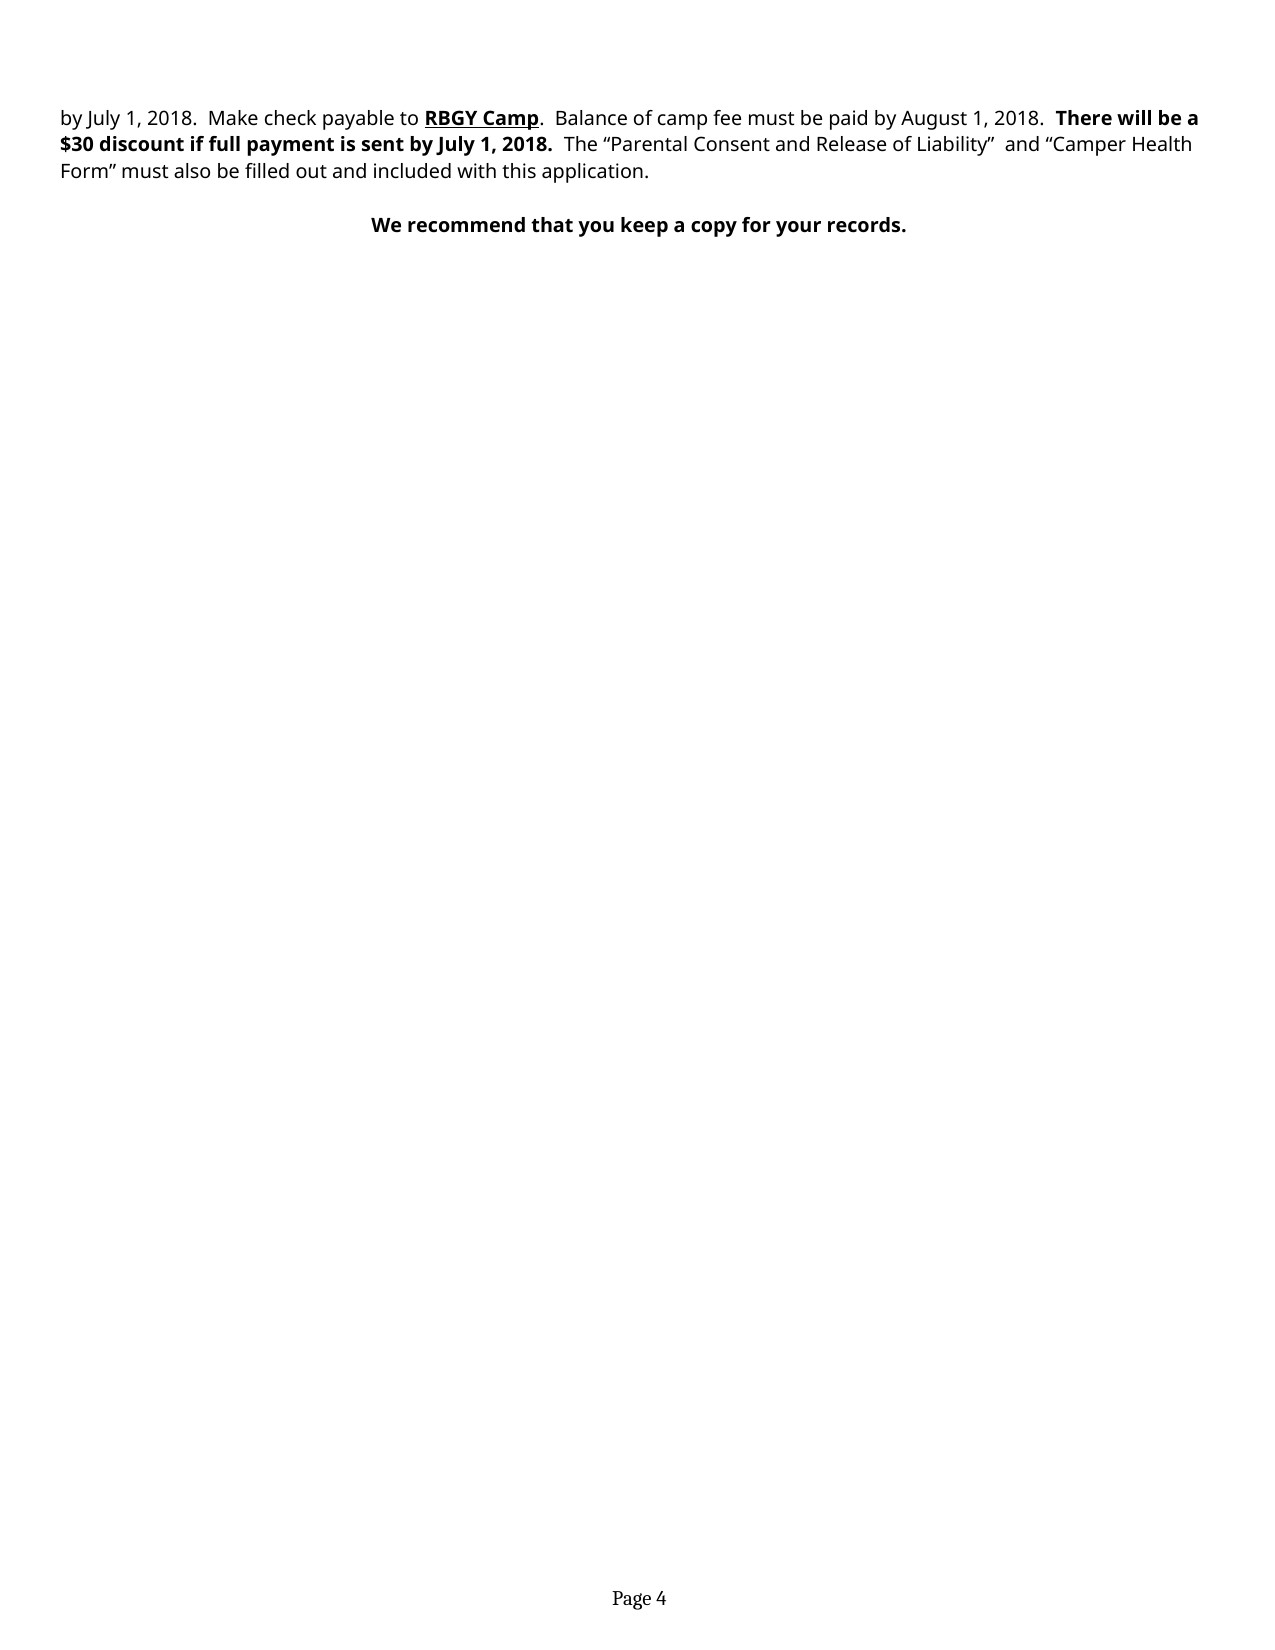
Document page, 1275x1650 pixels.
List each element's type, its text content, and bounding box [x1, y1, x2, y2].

text by July 1, 2018. Make check payable to RBGY Camp. Balance of camp fee must be paid by August 1, 2018. There will be a $30 discount if full payment is sent by July 1, 2018. The “Parental Consent and Release of Liability” and “Camper Health Form” must also be filled out and included with this application. [60, 104, 1218, 185]
text We recommend that you keep a copy for your records. [60, 212, 1218, 239]
